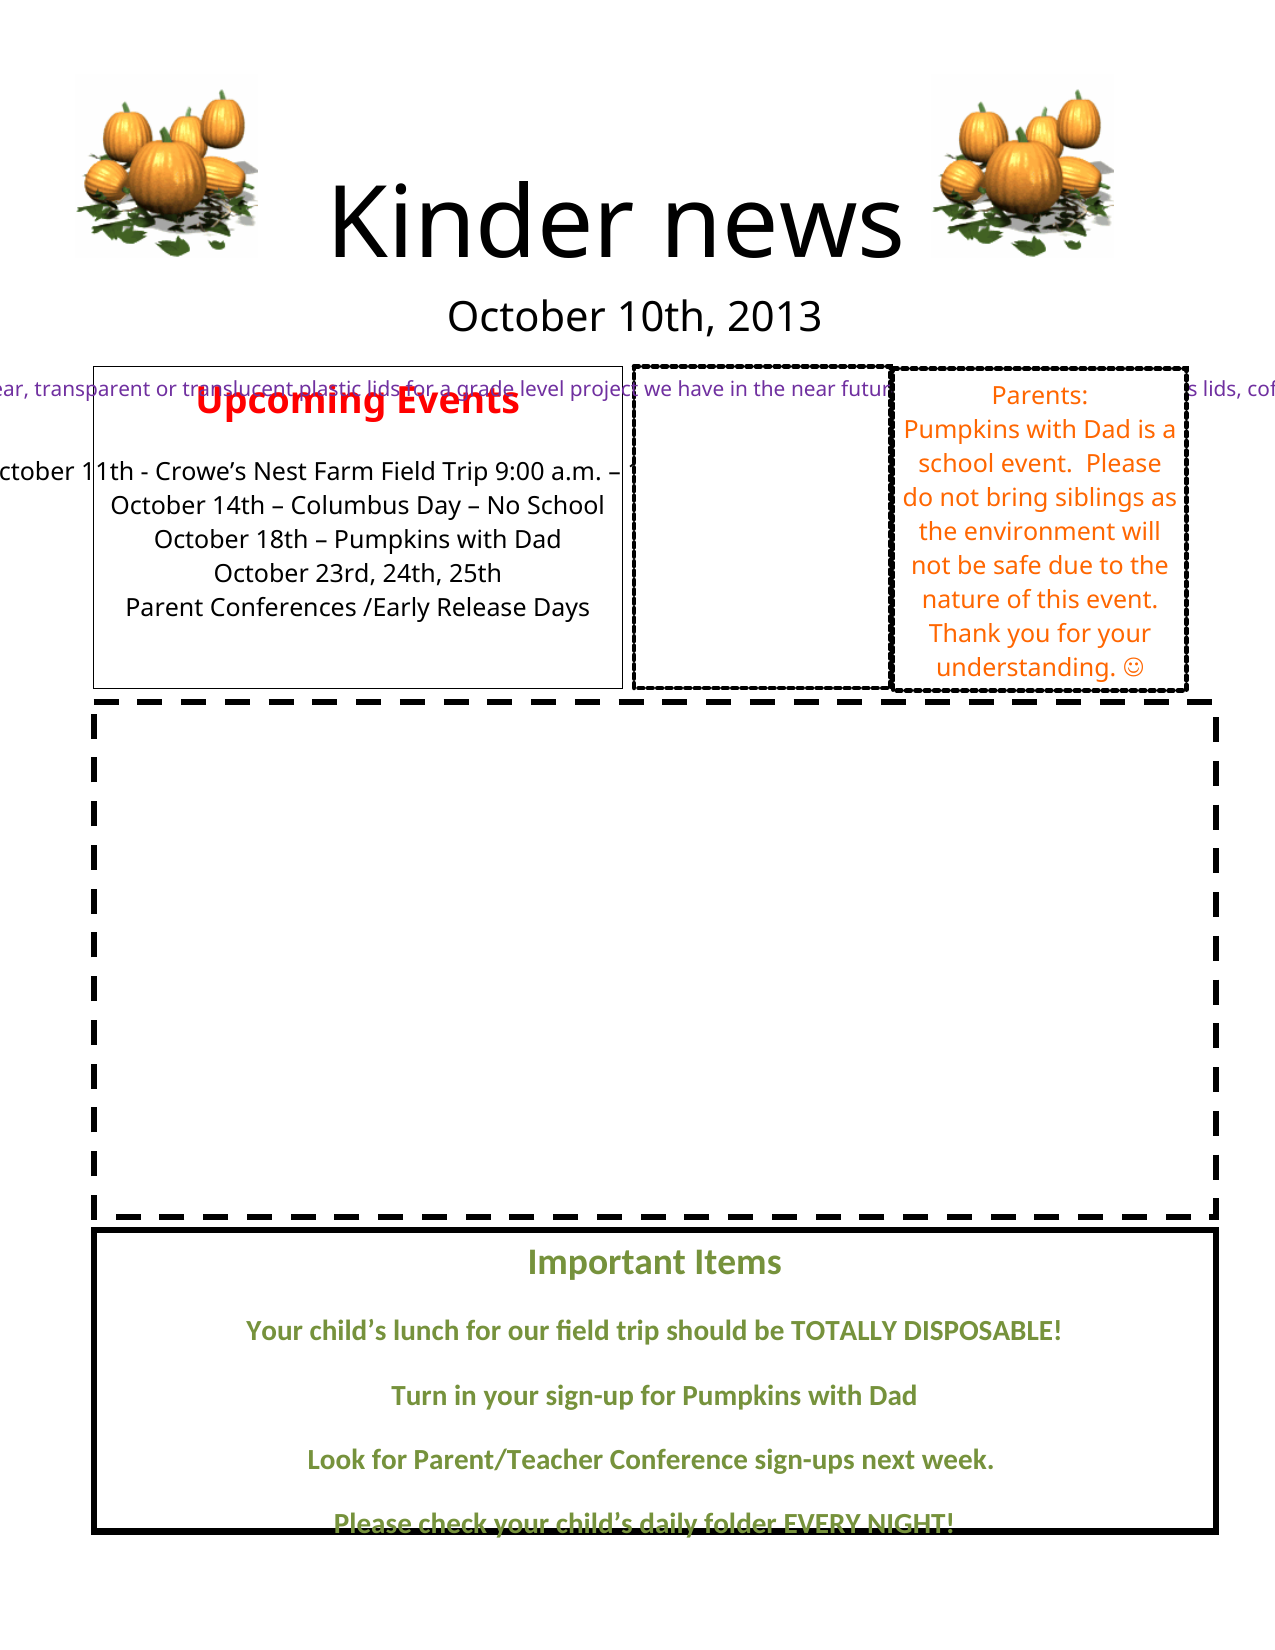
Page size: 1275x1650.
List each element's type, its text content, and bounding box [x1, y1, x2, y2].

picture [931, 74, 1114, 258]
picture [75, 74, 258, 258]
text Kinder news October 10th, 2013 [75, 75, 1200, 343]
